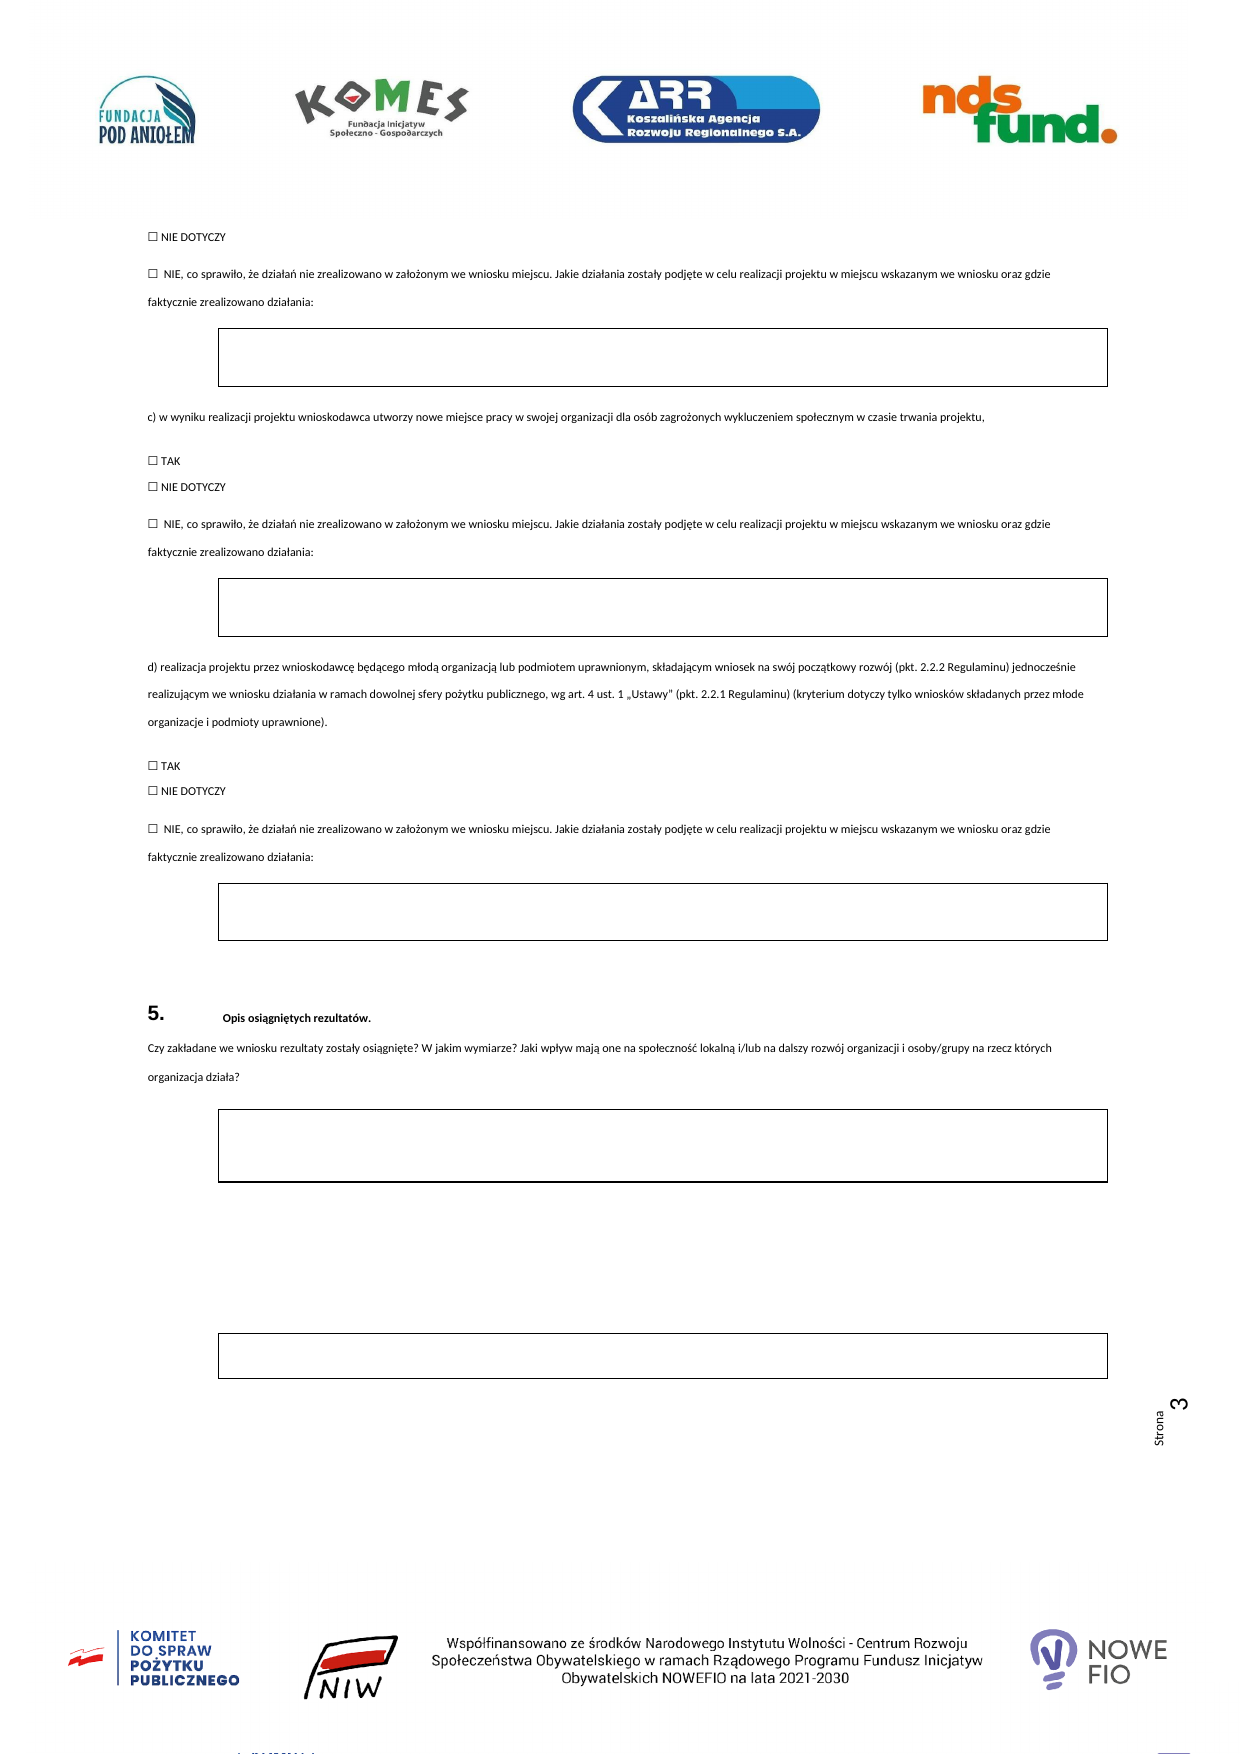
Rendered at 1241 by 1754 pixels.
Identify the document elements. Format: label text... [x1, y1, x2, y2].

table_header [219, 329, 1107, 386]
picture [26, 1562, 1241, 1754]
picture [28, 0, 1188, 219]
list Opis osiągniętych rezultatów. Czy zakładane we wniosku rezultaty zostały osiągnięte? W jakim wymiarze? Jaki wpływ mają one na społeczność lokalną i/lub na dalszy rozwój organizacji i osoby/grupy na rzecz których organizacja działa? [147, 1001, 1093, 1084]
text ☐ NIE DOTYCZY [147, 148, 1093, 244]
table_header [219, 1334, 1107, 1378]
table_header [219, 579, 1107, 636]
text ☐ TAK [147, 748, 1093, 773]
text ☐ NIE DOTYCZY [147, 469, 1093, 494]
text ☐ TAK [147, 443, 1093, 469]
table_header [219, 884, 1107, 940]
text c) w wyniku realizacji projektu wnioskodawca utworzy nowe miejsce pracy w swojej organizacji dla osób zagrożonych wykluczeniem społecznym w czasie trwania projektu, [147, 399, 1093, 424]
text d) realizacja projektu przez wnioskodawcę będącego młodą organizacją lub podmiotem uprawnionym, składającym wniosek na swój początkowy rozwój (pkt. 2.2.2 Regulaminu) jednocześnie realizującym we wniosku działania w ramach dowolnej sfery pożytku publicznego, wg art. 4 ust. 1 „Ustawy” (pkt. 2.2.1 Regulaminu) (kryterium dotyczy tylko wniosków składanych przez młode organizacje i podmioty uprawnione). [147, 649, 1093, 729]
text ☐ NIE DOTYCZY [147, 773, 1093, 799]
table_header [219, 1110, 1107, 1181]
